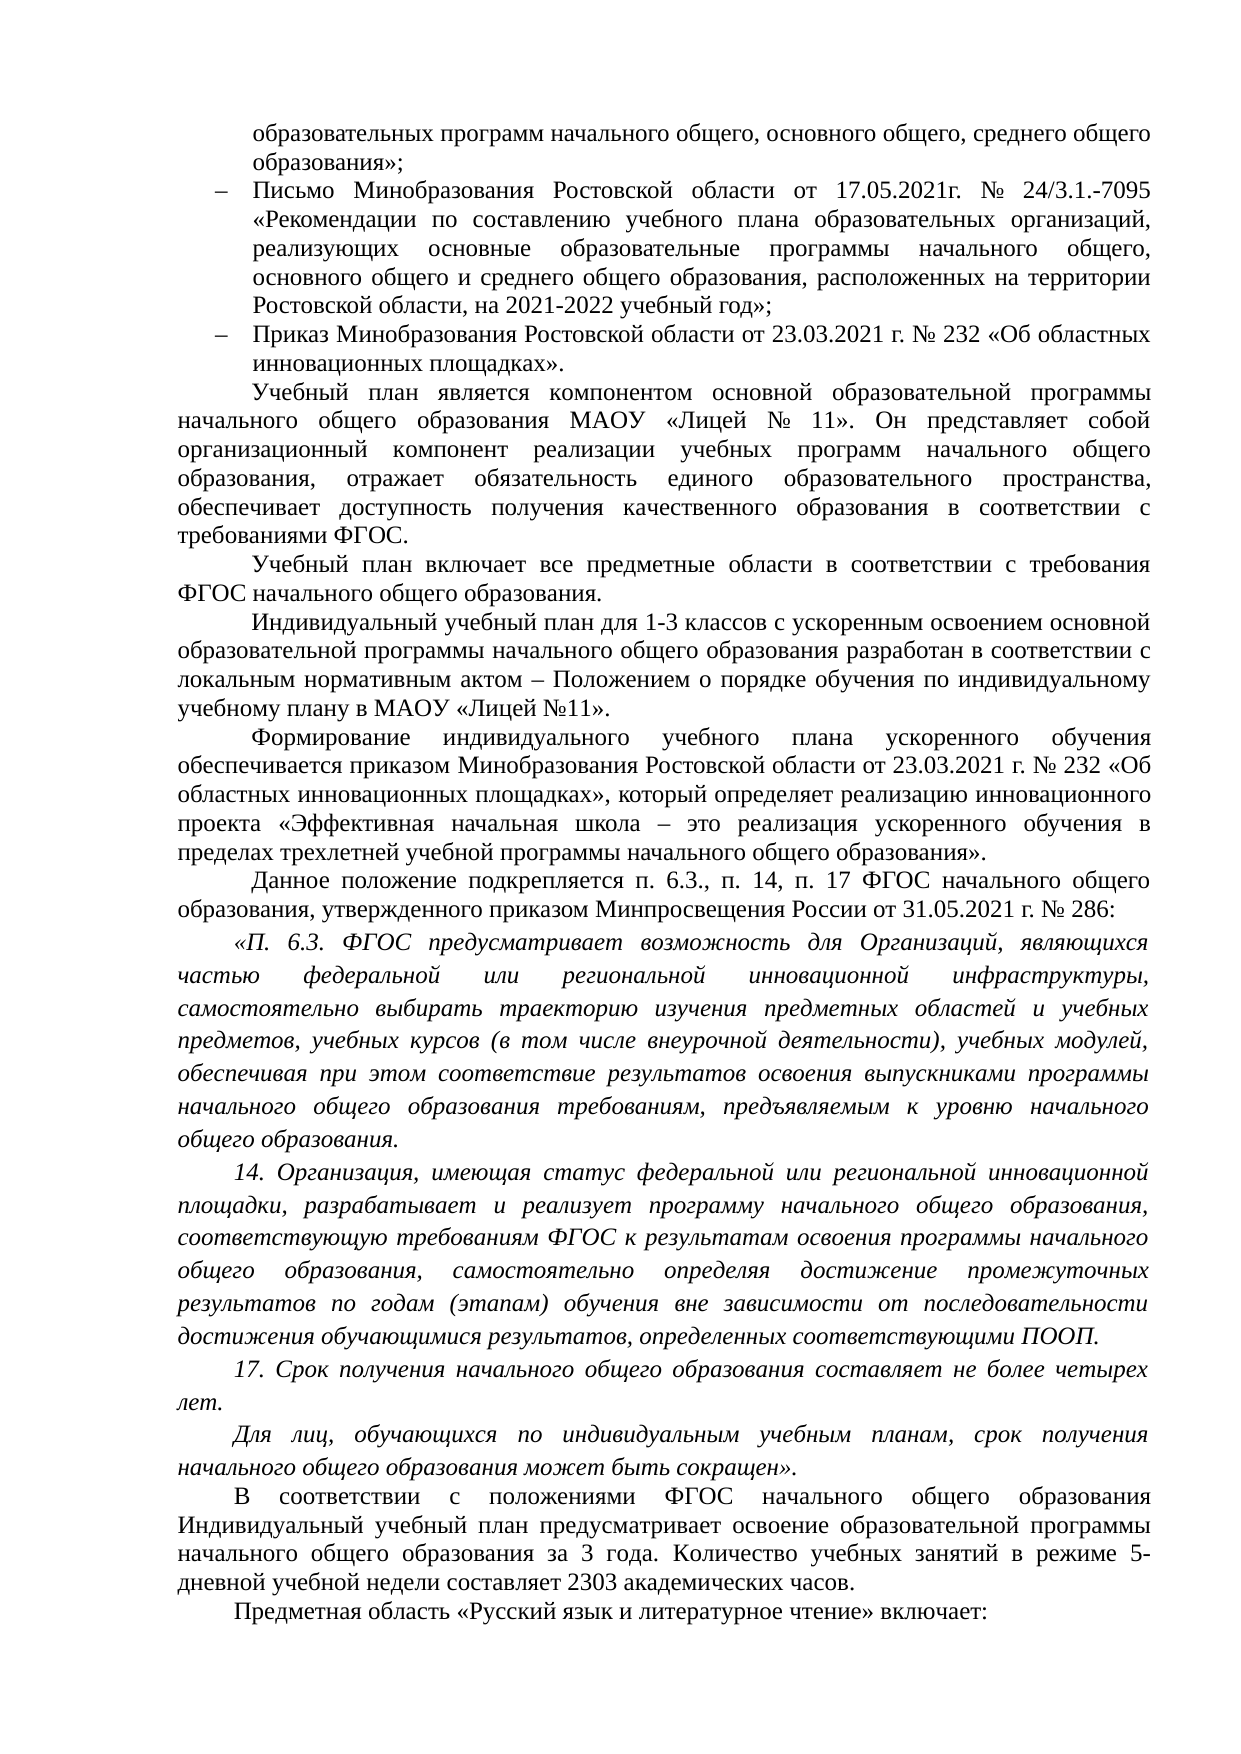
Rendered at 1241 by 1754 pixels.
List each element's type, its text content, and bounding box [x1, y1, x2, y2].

text 17. Срок получения начального общего образования составляет не более четырех лет. [177, 1350, 1152, 1415]
text Учебный план включает все предметные области в соответствии с требования ФГОС начального общего образования. [177, 549, 1152, 607]
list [215, 118, 1152, 176]
text Для лиц, обучающихся по индивидуальным учебным планам, срок получения начального общего образования может быть сокращен». [177, 1415, 1152, 1481]
text В соответствии с положениями ФГОС начального общего образования Индивидуальный учебный план предусматривает освоение образовательной программы начального общего образования за 3 года. Количество учебных занятий в режиме 5-дневной учебной недели составляет 2303 академических часов. [177, 1481, 1152, 1596]
list Приказ Минобразования Ростовской области от 23.03.2021 г. № 232 «Об областных инновационных площадках». [215, 319, 1152, 377]
text 14. Организация, имеющая статус федеральной или региональной инновационной площадки, разрабатывает и реализует программу начального общего образования, соответствующую требованиям ФГОС к результатам освоения программы начального общего образования, самостоятельно определяя достижение промежуточных результатов по годам (этапам) обучения вне зависимости от последовательности достижения обучающимися результатов, определенных соответствующими ПООП. [177, 1153, 1152, 1350]
text Учебный план является компонентом основной образовательной программы начального общего образования МАОУ «Лицей № 11». Он представляет собой организационный компонент реализации учебных программ начального общего образования, отражает обязательность единого образовательного пространства, обеспечивает доступность получения качественного образования в соответствии с требованиями ФГОС. [177, 377, 1152, 549]
list Письмо Минобразования Ростовской области от 17.05.2021г. № 24/3.1.-7095 «Рекомендации по составлению учебного плана образовательных организаций, реализующих основные образовательные программы начального общего, основного общего и среднего общего образования, расположенных на территории Ростовской области, на 2021-2022 учебный год»; [215, 176, 1152, 319]
text Данное положение подкрепляется п. 6.3., п. 14, п. 17 ФГОС начального общего образования, утвержденного приказом Минпросвещения России от 31.05.2021 г. № 286: [177, 866, 1152, 923]
text «П. 6.3. ФГОС предусматривает возможность для Организаций, являющихся частью федеральной или региональной инновационной инфраструктуры, самостоятельно выбирать траекторию изучения предметных областей и учебных предметов, учебных курсов (в том числе внеурочной деятельности), учебных модулей, обеспечивая при этом соответствие результатов освоения выпускниками программы начального общего образования требованиям, предъявляемым к уровню начального общего образования. [177, 923, 1152, 1153]
text Индивидуальный учебный план для 1-3 классов с ускоренным освоением основной образовательной программы начального общего образования разработан в соответствии с локальным нормативным актом – Положением о порядке обучения по индивидуальному учебному плану в МАОУ «Лицей №11». [177, 607, 1152, 722]
text Предметная область «Русский язык и литературное чтение» включает: [177, 1596, 1152, 1625]
text Формирование индивидуального учебного плана ускоренного обучения обеспечивается приказом Минобразования Ростовской области от 23.03.2021 г. № 232 «Об областных инновационных площадках», который определяет реализацию инновационного проекта «Эффективная начальная школа – это реализация ускоренного обучения в пределах трехлетней учебной программы начального общего образования». [177, 722, 1152, 866]
